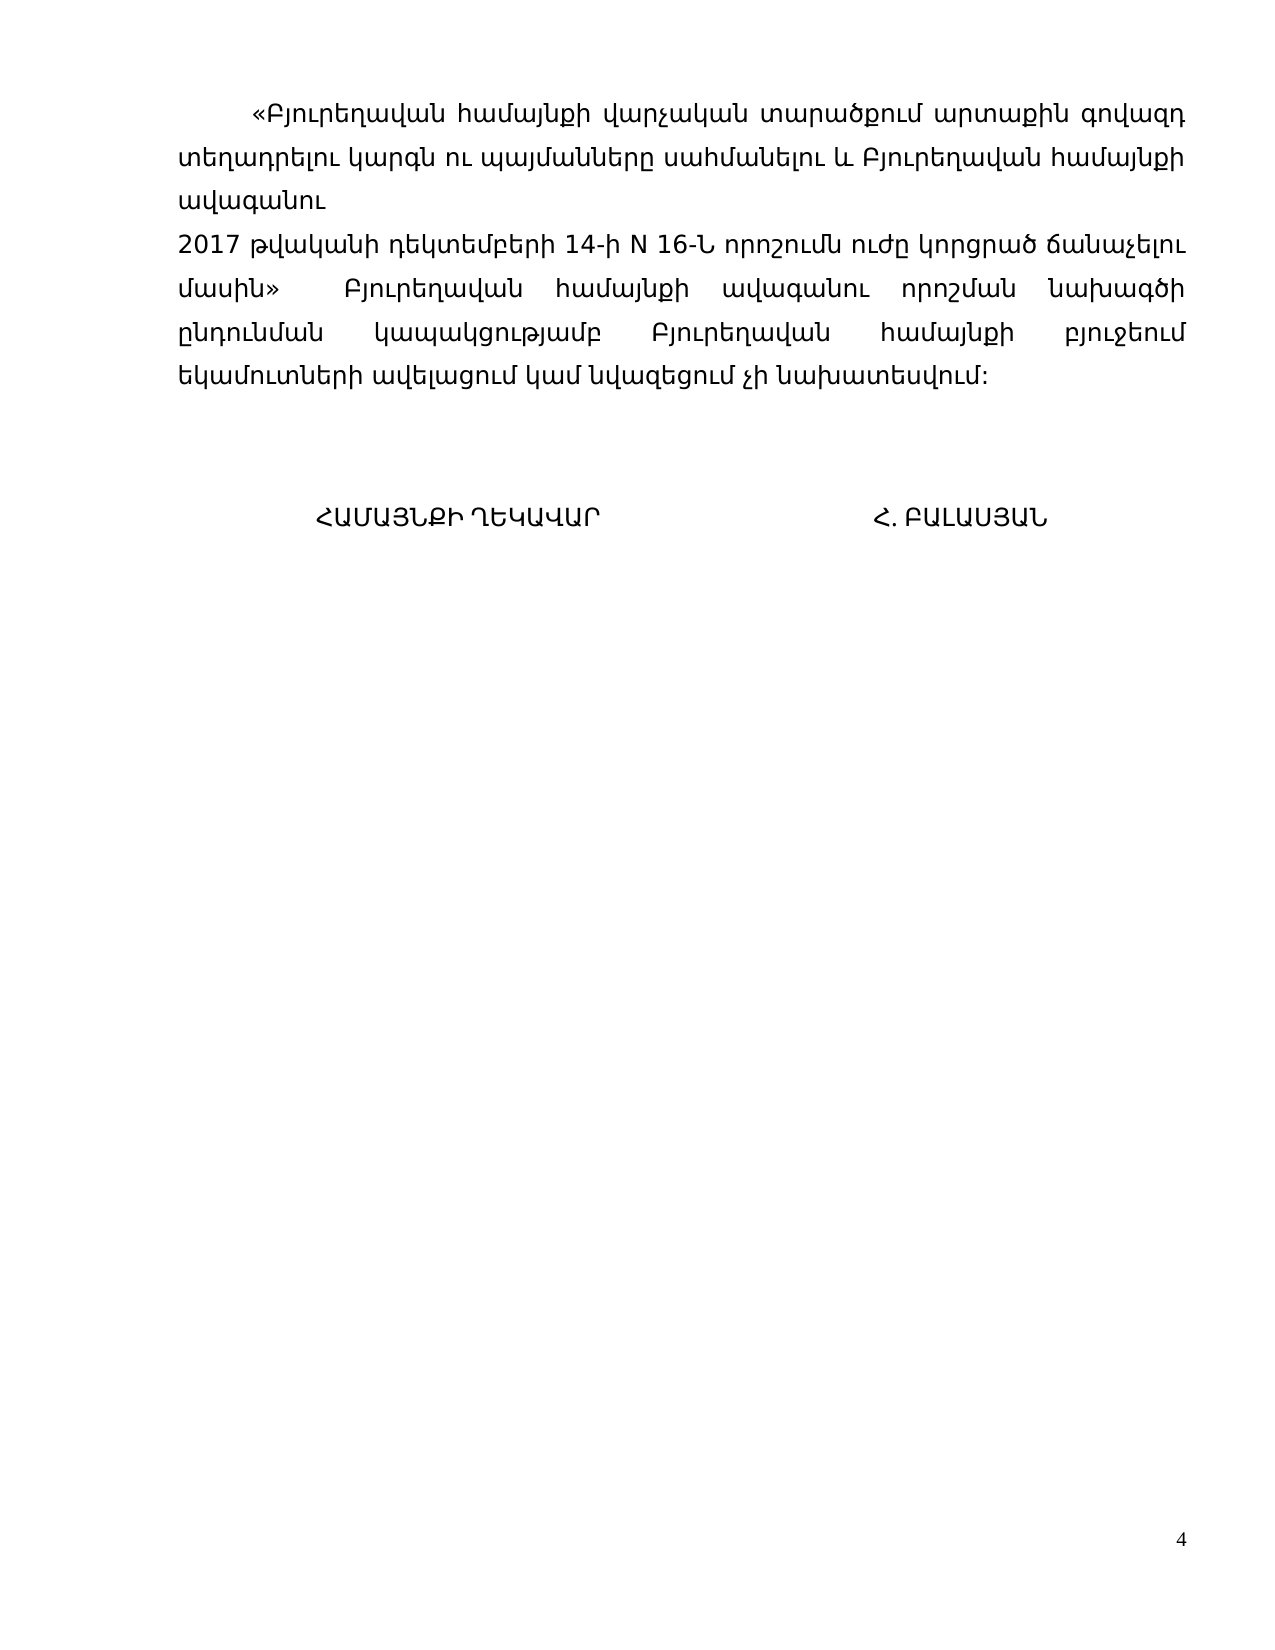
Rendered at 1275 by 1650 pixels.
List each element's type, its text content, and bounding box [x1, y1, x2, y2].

text ՀԱՄԱՅՆՔԻ ՂԵԿԱՎԱՐ Հ. ԲԱԼԱՍՅԱՆ [177, 449, 1186, 534]
text «Բյուրեղավան համայնքի վարչական տարածքում արտաքին գովազդ տեղադրելու կարգն ու պայմանները սահմանելու և Բյուրեղավան համայնքի ավագանու 2017 թվականի դեկտեմբերի 14-ի N 16-Ն որոշումն ուժը կորցրած ճանաչելու մասին» Բյուրեղավան համայնքի ավագանու որոշման նախագծի ընդունման կապակցությամբ Բյուրեղավան համայնքի բյուջեում եկամուտների ավելացում կամ նվազեցում չի նախատեսվում: [177, 99, 1186, 391]
